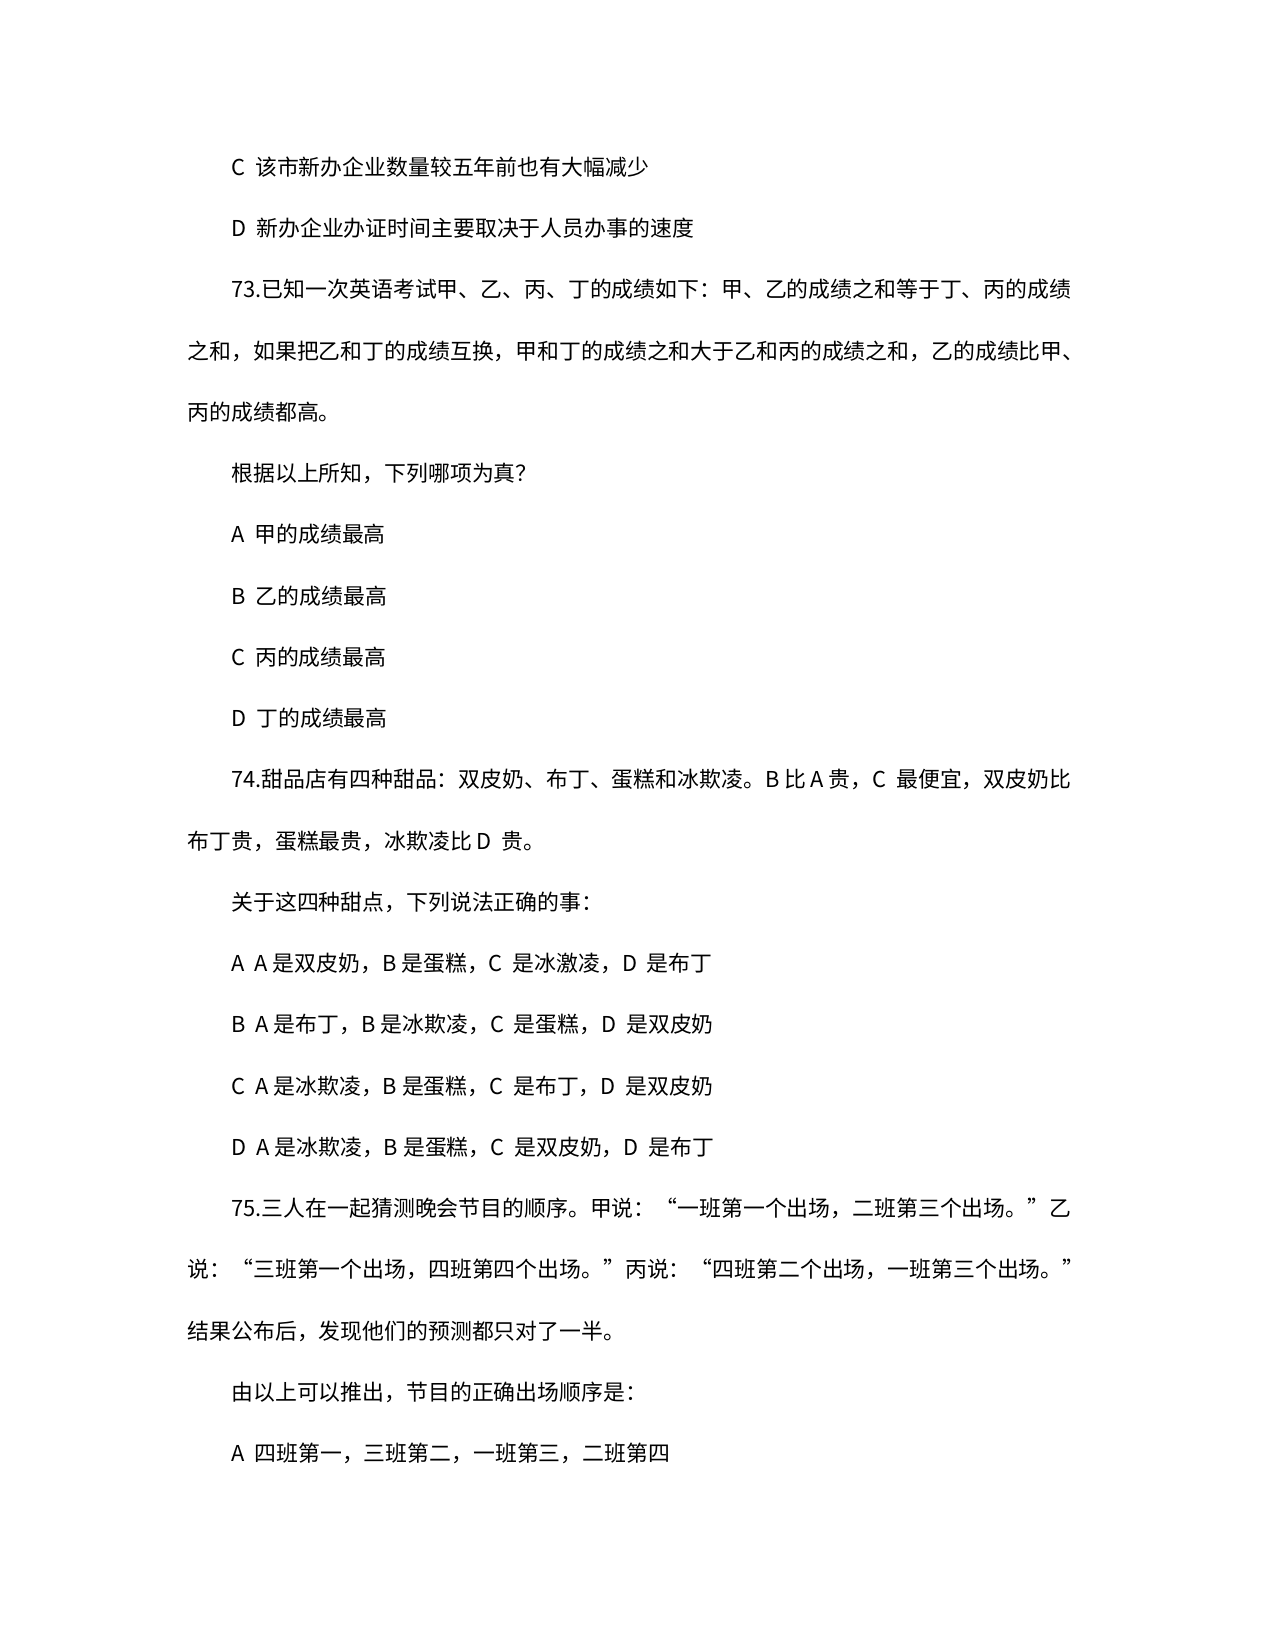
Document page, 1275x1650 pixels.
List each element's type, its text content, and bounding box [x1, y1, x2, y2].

text C 丙的成绩最高 [187, 640, 1087, 681]
text B 乙的成绩最高 [187, 579, 1087, 619]
text 关于这四种甜点，下列说法正确的事： [187, 885, 1087, 926]
text 73.已知一次英语考试甲、乙、丙、丁的成绩如下：甲、乙的成绩之和等于丁、丙的成绩之和，如果把乙和丁的成绩互换，甲和丁的成绩之和大于乙和丙的成绩之和，乙的成绩比甲、丙的成绩都高。 [187, 272, 1087, 436]
text D 丁的成绩最高 [187, 701, 1087, 742]
text C 该市新办企业数量较五年前也有大幅减少 [187, 150, 1087, 191]
text 根据以上所知，下列哪项为真？ [187, 456, 1087, 497]
text D A 是冰欺凌，B 是蛋糕，C 是双皮奶，D 是布丁 [187, 1130, 1087, 1171]
text A 甲的成绩最高 [187, 517, 1087, 558]
text A A 是双皮奶，B 是蛋糕，C 是冰激凌，D 是布丁 [187, 946, 1087, 987]
text D 新办企业办证时间主要取决于人员办事的速度 [187, 211, 1087, 252]
text B A 是布丁，B 是冰欺凌，C 是蛋糕，D 是双皮奶 [187, 1007, 1087, 1048]
text 74.甜品店有四种甜品：双皮奶、布丁、蛋糕和冰欺凌。B 比A 贵，C 最便宜，双皮奶比布丁贵，蛋糕最贵，冰欺凌比D 贵。 [187, 762, 1087, 864]
text 由以上可以推出，节目的正确出场顺序是： [187, 1375, 1087, 1416]
text C A 是冰欺凌，B 是蛋糕，C 是布丁，D 是双皮奶 [187, 1069, 1087, 1109]
text 75.三人在一起猜测晚会节目的顺序。甲说：“一班第一个出场，二班第三个出场。”乙说：“三班第一个出场，四班第四个出场。”丙说：“四班第二个出场，一班第三个出场。”结果公布后，发现他们的预测都只对了一半。 [187, 1191, 1087, 1354]
text A 四班第一，三班第二，一班第三，二班第四 [187, 1436, 1087, 1477]
